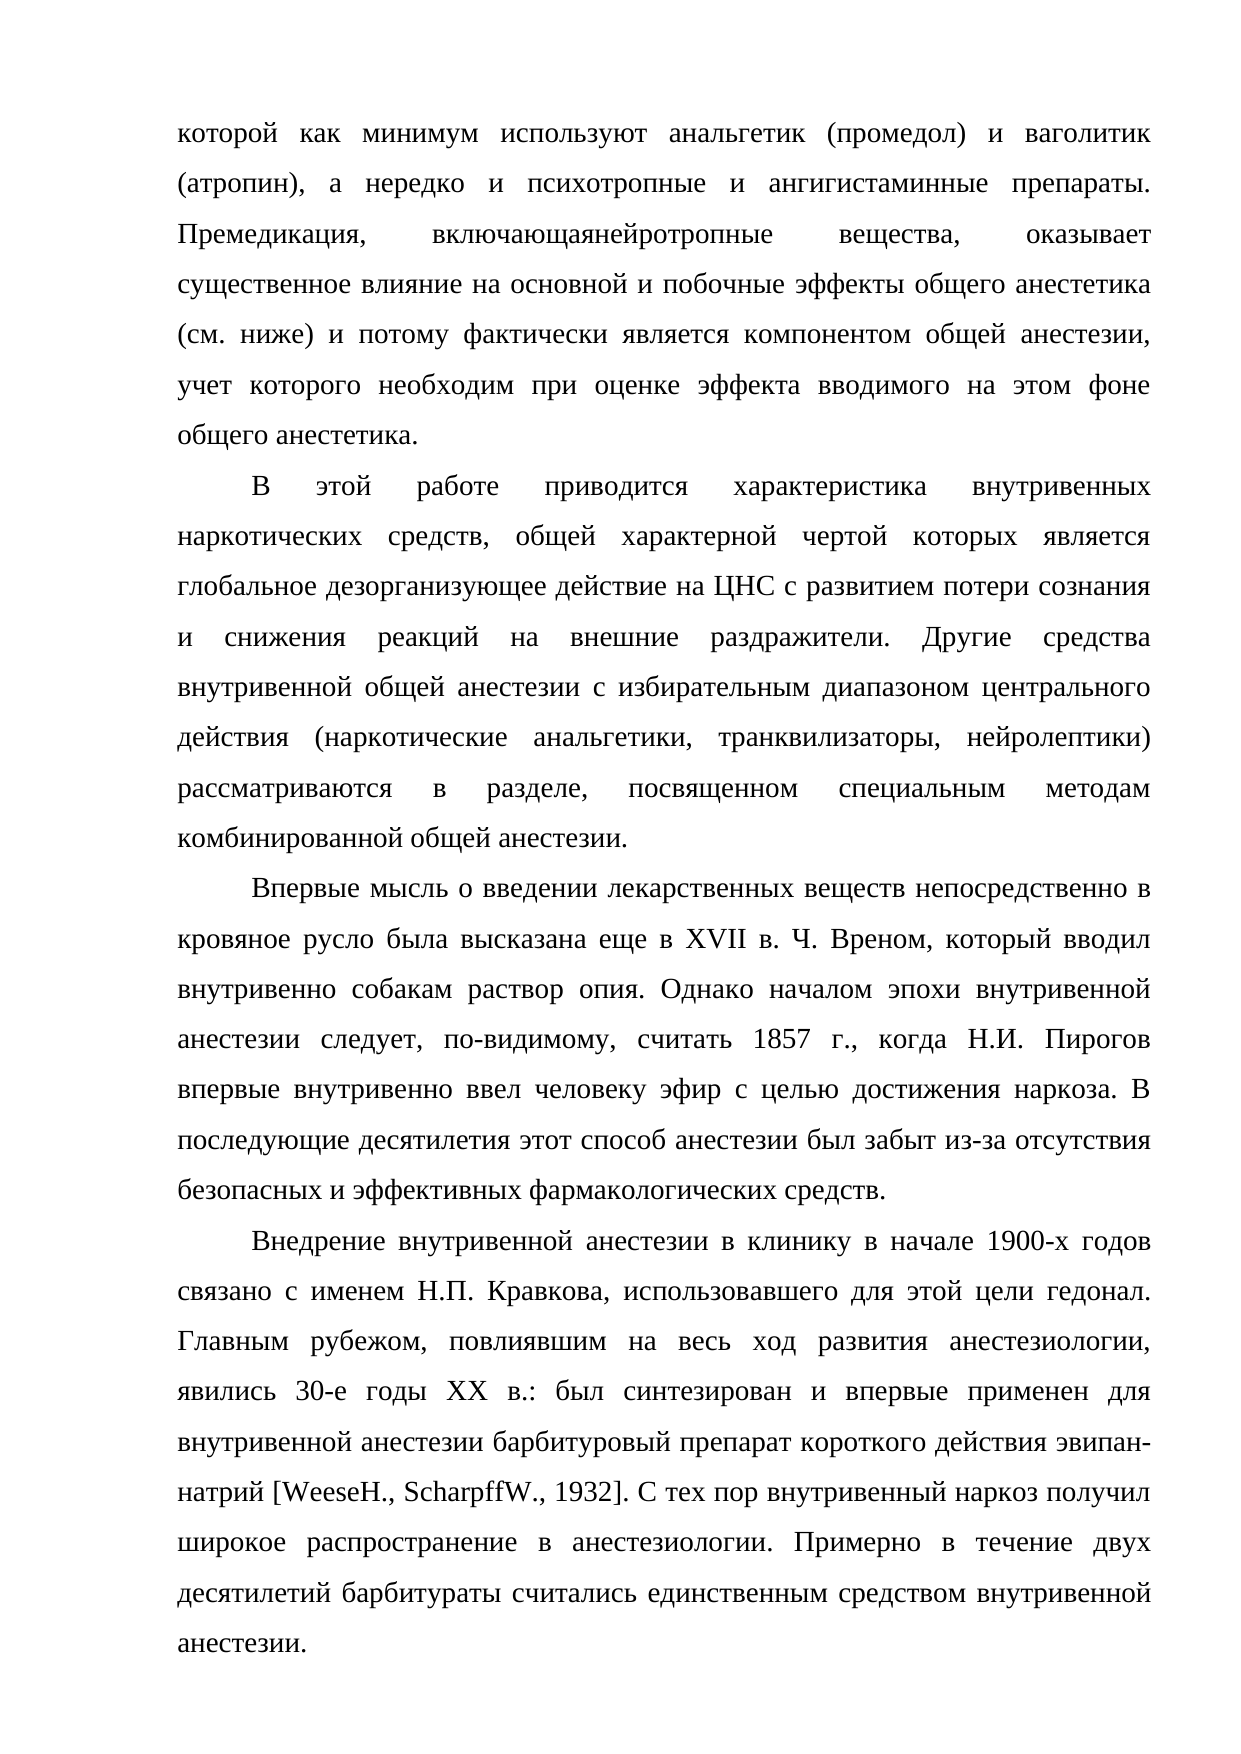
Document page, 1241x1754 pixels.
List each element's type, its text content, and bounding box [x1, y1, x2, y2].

text Внедрение внутривенной анестезии в клинику в начале 1900-х годов связано с именем Н.П. Кравкова, использовавшего для этой цели гедонал. Главным рубежом, повлиявшим на весь ход развития анестезиологии, явились 30-е годы XX в.: был синтезирован и впервые применен для внутривенной анестезии барбитуровый препарат короткого действия эвипан-натрий [WeeseH., ScharpffW., 1932]. С тех пор внутривенный наркоз получил широкое распространение в анестезиологии. Примерно в течение двух десятилетий барбитураты считались единственным средством внутривенной анестезии. [177, 1223, 1152, 1659]
text Впервые мысль о введении лекарственных веществ непосредственно в кровяное русло была высказана еще в XVII в. Ч. Вреном, который вводил внутривенно собакам раствор опия. Однако началом эпохи внутривенной анестезии следует, по-видимому, считать 1857 г., когда Н.И. Пирогов впервые внутривенно ввел человеку эфир с целью достижения наркоза. В последующие десятилетия этот способ анестезии был забыт из-за отсутствия безопасных и эффективных фармакологических средств. [177, 870, 1152, 1206]
text которой как минимум используют анальгетик (промедол) и ваголитик (атропин), а нередко и психотропные и ангигистаминные препараты. Премедикация, включающаянейротропные вещества, оказывает существенное влияние на основной и побочные эффекты общего анестетика (см. ниже) и потому фактически является компонентом общей анестезии, учет которого необходим при оценке эффекта вводимого на этом фоне общего анестетика. [177, 115, 1152, 451]
text В этой работе приводится характеристика внутривенных наркотических средств, общей характерной чертой которых является глобальное дезорганизующее действие на ЦНС с развитием потери сознания и снижения реакций на внешние раздражители. Другие средства внутривенной общей анестезии с избирательным диапазоном центрального действия (наркотические анальгетики, транквилизаторы, нейролептики) рассматриваются в разделе, посвященном специальным методам комбинированной общей анестезии. [177, 468, 1151, 853]
